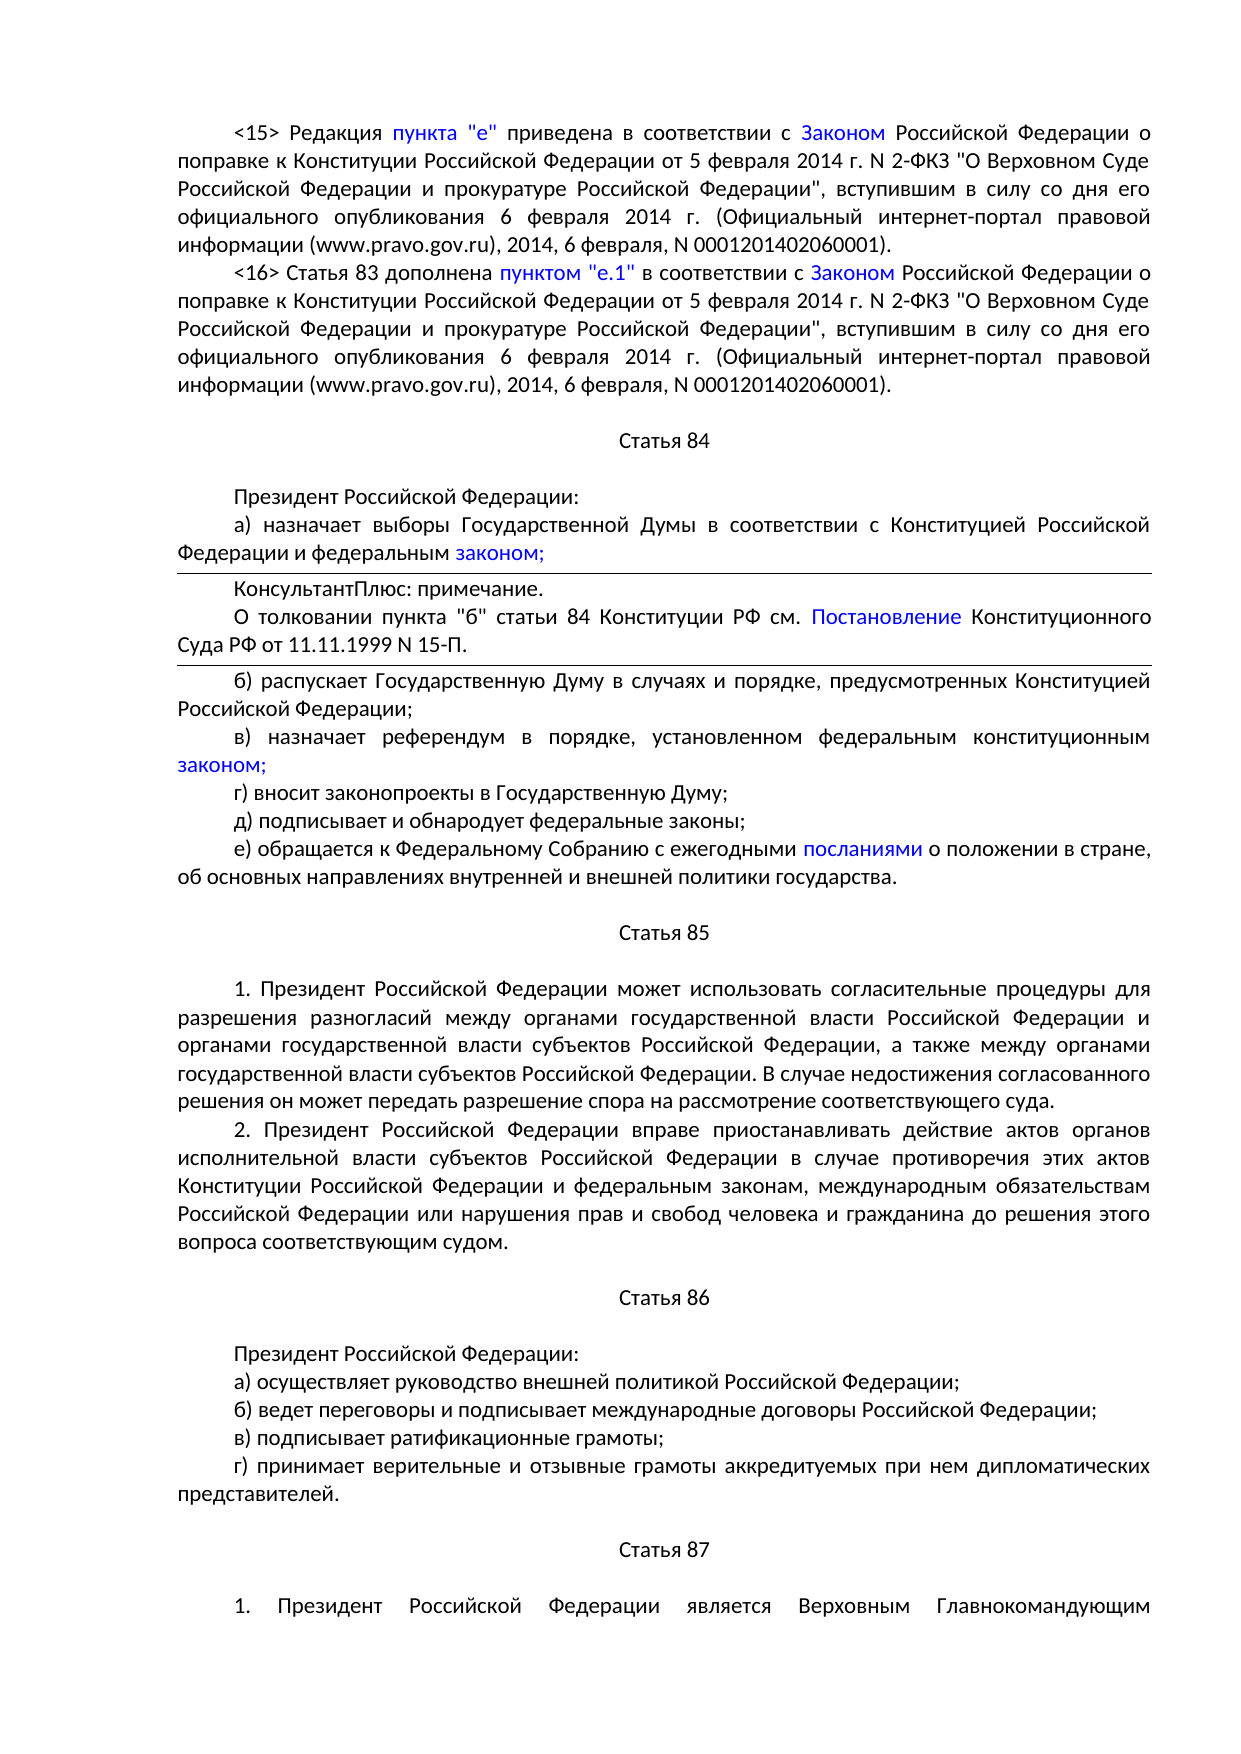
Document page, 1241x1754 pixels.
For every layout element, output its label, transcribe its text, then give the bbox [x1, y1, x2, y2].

text О толковании пункта "б" статьи 84 Конституции РФ см. Постановление Конституционного Суда РФ от 11.11.1999 N 15-П. [177, 602, 1152, 658]
text б) ведет переговоры и подписывает международные договоры Российской Федерации; [177, 1395, 1152, 1423]
text Президент Российской Федерации: [177, 482, 1152, 510]
text Статья 87 [177, 1535, 1152, 1563]
text б) распускает Государственную Думу в случаях и порядке, предусмотренных Конституцией Российской Федерации; [177, 666, 1152, 722]
text е) обращается к Федеральному Собранию с ежегодными посланиями о положении в стране, об основных направлениях внутренней и внешней политики государства. [177, 834, 1152, 891]
text 1. Президент Российской Федерации может использовать согласительные процедуры для разрешения разногласий между органами государственной власти Российской Федерации и органами государственной власти субъектов Российской Федерации, а также между органами государственной власти субъектов Российской Федерации. В случае недостижения согласованного решения он может передать разрешение спора на рассмотрение соответствующего суда. [177, 974, 1152, 1115]
text 2. Президент Российской Федерации вправе приостанавливать действие актов органов исполнительной власти субъектов Российской Федерации в случае противоречия этих актов Конституции Российской Федерации и федеральным законам, международным обязательствам Российской Федерации или нарушения прав и свобод человека и гражданина до решения этого вопроса соответствующим судом. [177, 1115, 1152, 1255]
text Статья 85 [177, 918, 1152, 947]
text Президент Российской Федерации: [177, 1339, 1152, 1367]
text <15> Редакция пункта "е" приведена в соответствии с Законом Российской Федерации о поправке к Конституции Российской Федерации от 5 февраля 2014 г. N 2-ФКЗ "О Верховном Суде Российской Федерации и прокуратуре Российской Федерации", вступившим в силу со дня его официального опубликования 6 февраля 2014 г. (Официальный интернет-портал правовой информации (www.pravo.gov.ru), 2014, 6 февраля, N 0001201402060001). [177, 118, 1152, 258]
text г) вносит законопроекты в Государственную Думу; [177, 778, 1152, 806]
text <16> Статья 83 дополнена пунктом "е.1" в соответствии с Законом Российской Федерации о поправке к Конституции Российской Федерации от 5 февраля 2014 г. N 2-ФКЗ "О Верховном Суде Российской Федерации и прокуратуре Российской Федерации", вступившим в силу со дня его официального опубликования 6 февраля 2014 г. (Официальный интернет-портал правовой информации (www.pravo.gov.ru), 2014, 6 февраля, N 0001201402060001). [177, 258, 1152, 398]
text Статья 84 [177, 426, 1152, 454]
text а) назначает выборы Государственной Думы в соответствии с Конституцией Российской Федерации и федеральным законом; [177, 510, 1152, 566]
text д) подписывает и обнародует федеральные законы; [177, 806, 1152, 834]
text г) принимает верительные и отзывные грамоты аккредитуемых при нем дипломатических представителей. [177, 1451, 1152, 1507]
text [177, 1591, 1152, 1619]
text КонсультантПлюс: примечание. [177, 574, 1152, 602]
text в) подписывает ратификационные грамоты; [177, 1423, 1152, 1451]
text в) назначает референдум в порядке, установленном федеральным конституционным законом; [177, 722, 1152, 778]
text Статья 86 [177, 1283, 1152, 1311]
text а) осуществляет руководство внешней политикой Российской Федерации; [177, 1367, 1152, 1395]
